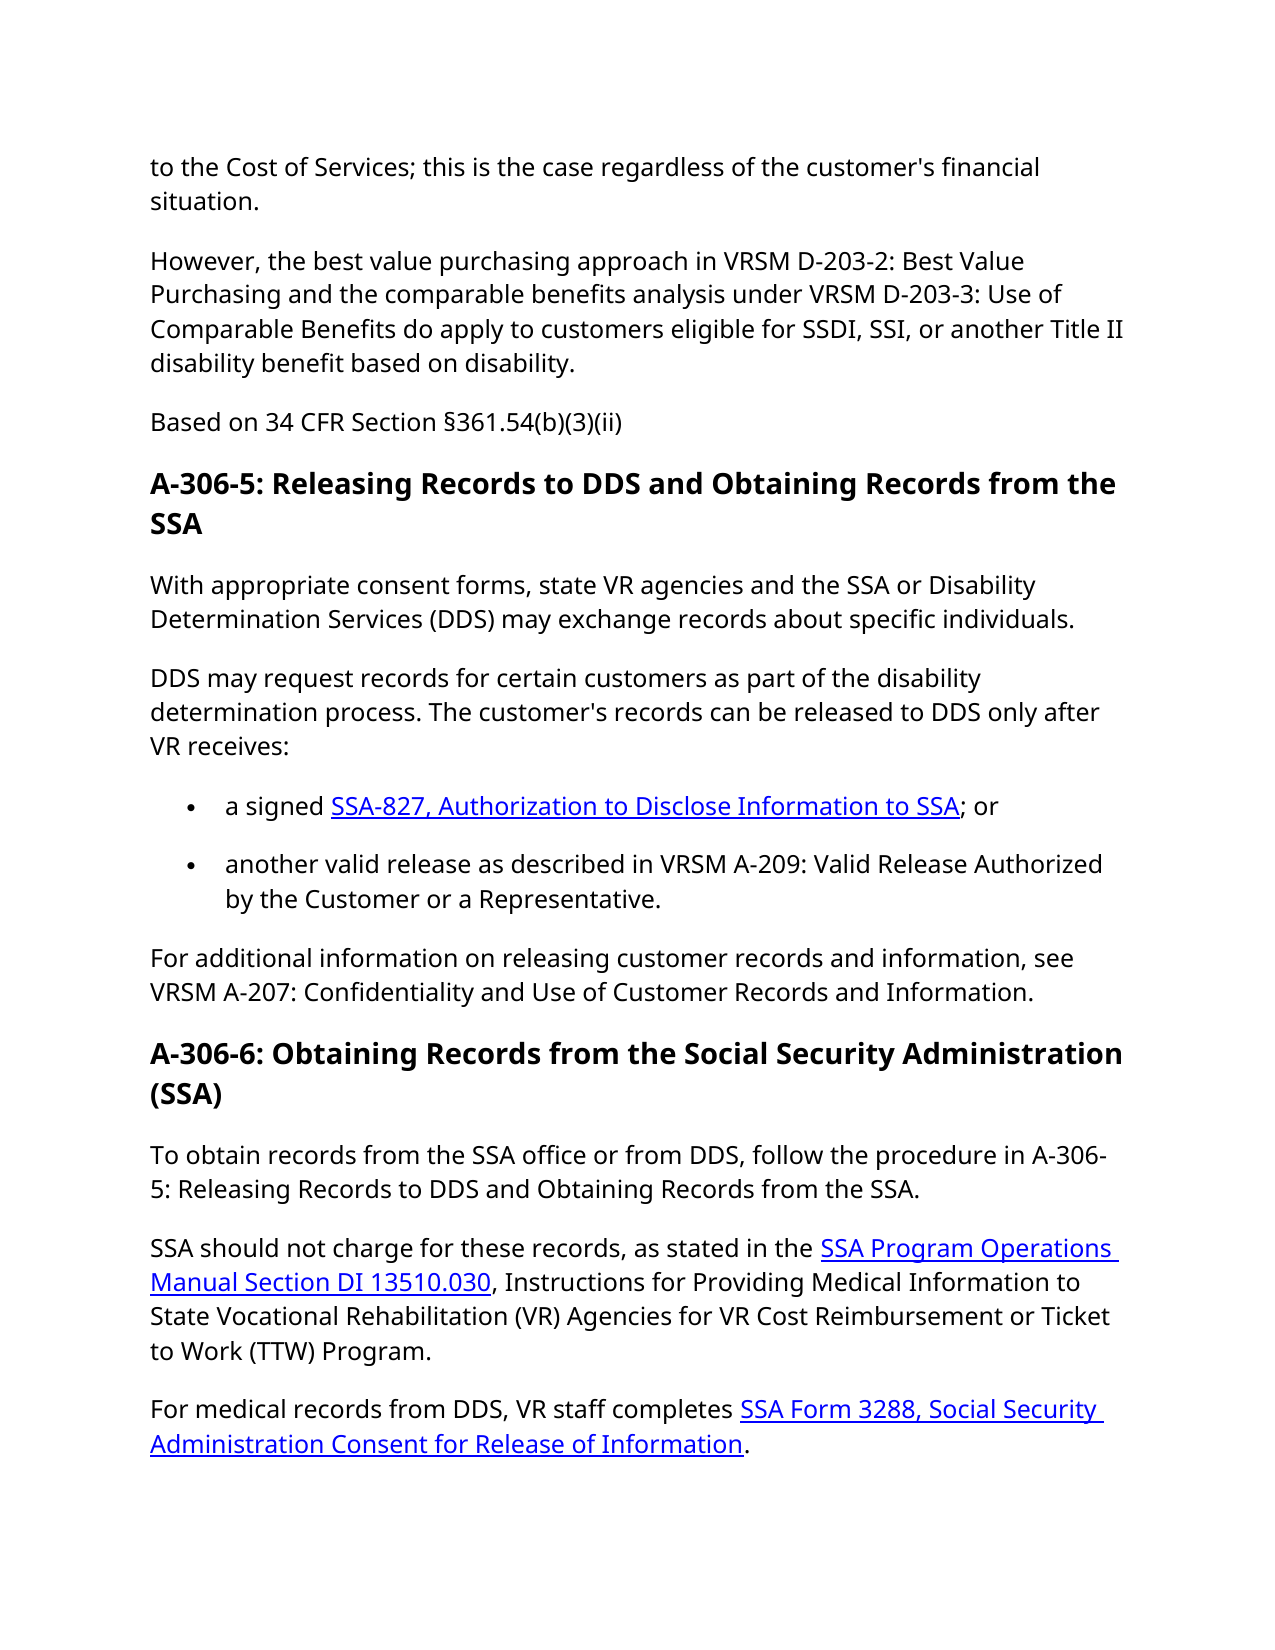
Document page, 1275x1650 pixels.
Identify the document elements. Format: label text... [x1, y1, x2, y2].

text For medical records from DDS, VR staff completes SSA Form 3288, Social Security Administration Consent for Release of Information. [150, 1392, 1125, 1460]
text DDS may request records for certain customers as part of the disability determination process. The customer's records can be released to DDS only after VR receives: [150, 661, 1125, 763]
text SSA should not charge for these records, as stated in the SSA Program Operations Manual Section DI 13510.030, Instructions for Providing Medical Information to State Vocational Rehabilitation (VR) Agencies for VR Cost Reimbursement or Ticket to Work (TTW) Program. [150, 1231, 1125, 1367]
text With appropriate consent forms, state VR agencies and the SSA or Disability Determination Services (DDS) may exchange records about specific individuals. [150, 568, 1125, 636]
subtitle A-306-6: Obtaining Records from the Social Security Administration (SSA) [150, 1033, 1125, 1113]
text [150, 150, 1125, 218]
text To obtain records from the SSA office or from DDS, follow the procedure in A-306-5: Releasing Records to DDS and Obtaining Records from the SSA. [150, 1138, 1125, 1206]
text For additional information on releasing customer records and information, see VRSM A-207: Confidentiality and Use of Customer Records and Information. [150, 940, 1125, 1008]
text However, the best value purchasing approach in VRSM D-203-2: Best Value Purchasing and the comparable benefits analysis under VRSM D-203-3: Use of Comparable Benefits do apply to customers eligible for SSDI, SSI, or another Title II disability benefit based on disability. [150, 243, 1125, 379]
list a signed SSA-827, Authorization to Disclose Information to SSA; or [187, 788, 1125, 822]
text Based on 34 CFR Section §361.54(b)(3)(ii) [150, 404, 1125, 438]
list another valid release as described in VRSM A-209: Valid Release Authorized by the Customer or a Representative. [187, 847, 1125, 915]
subtitle A-306-5: Releasing Records to DDS and Obtaining Records from the SSA [150, 463, 1125, 543]
